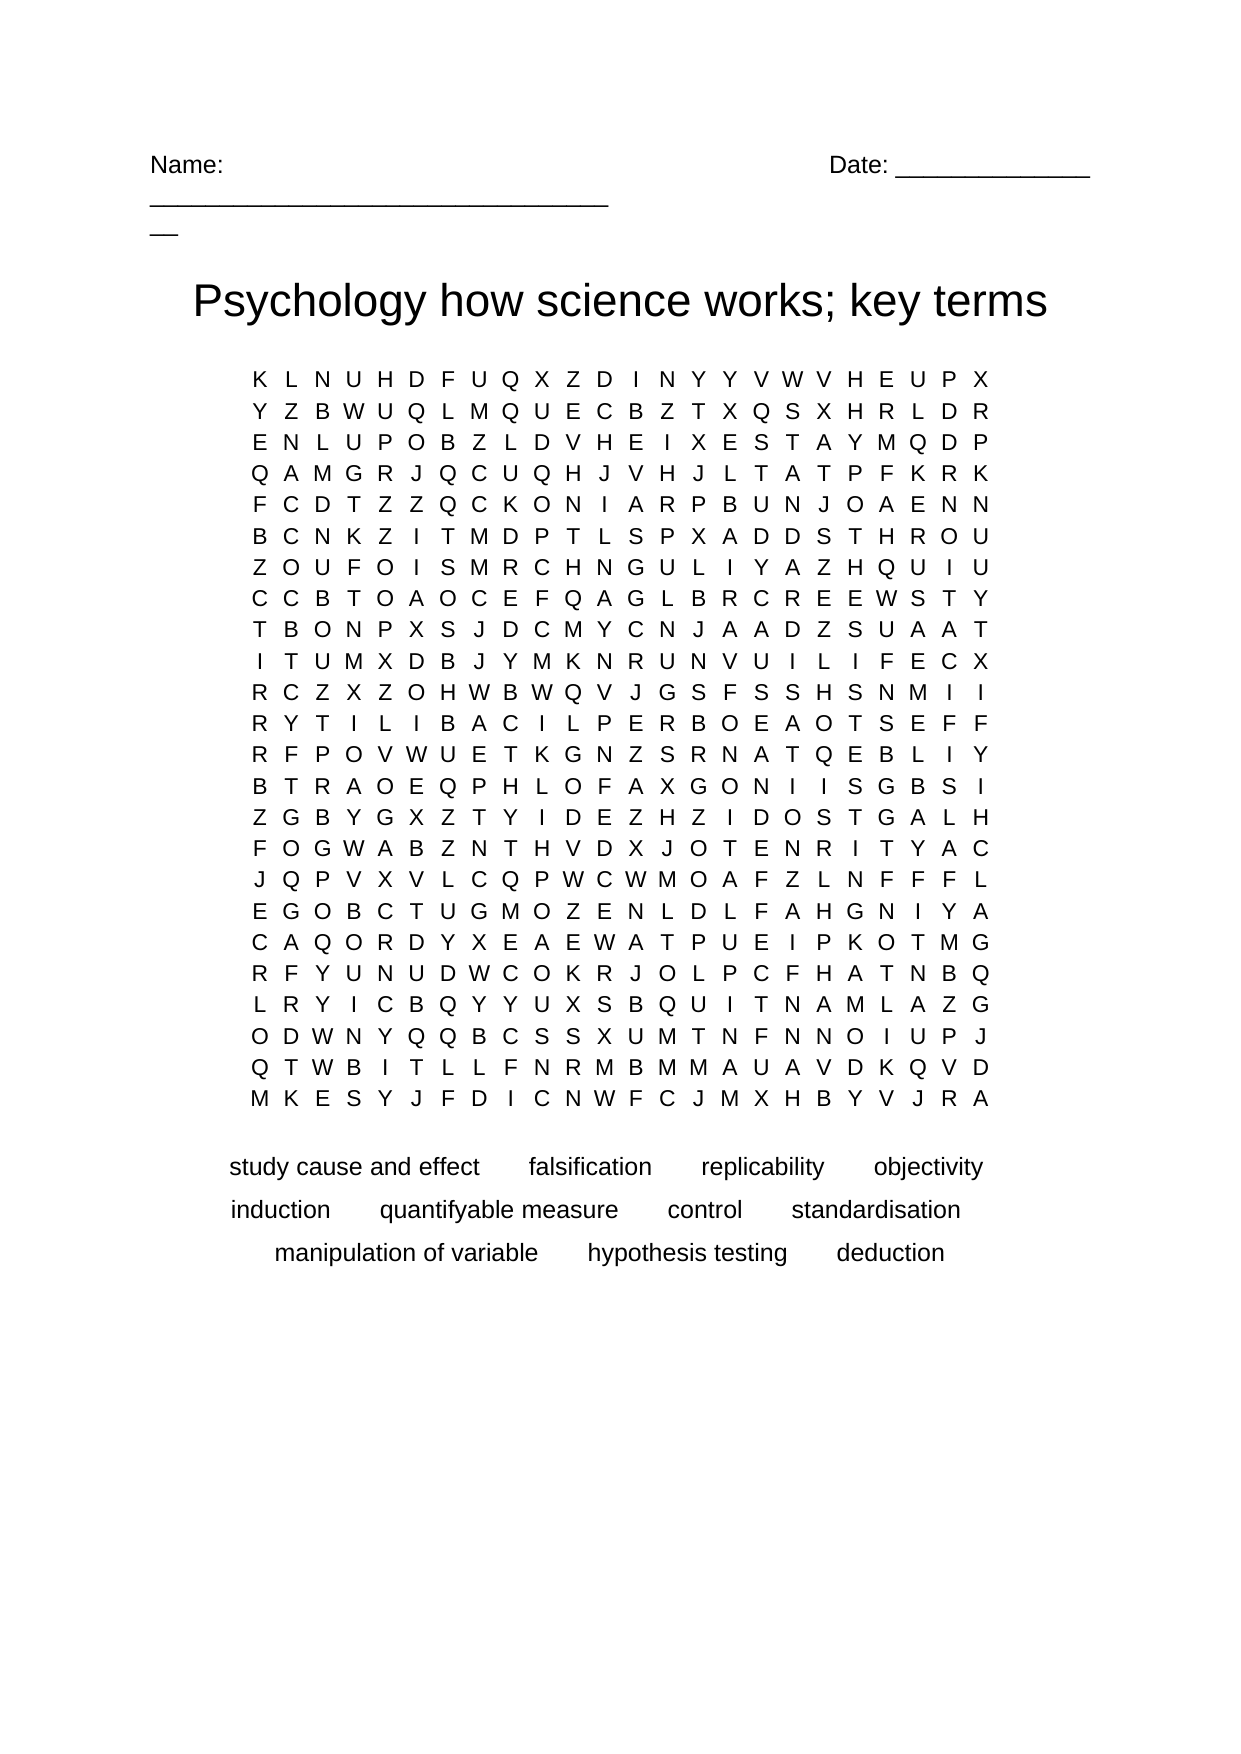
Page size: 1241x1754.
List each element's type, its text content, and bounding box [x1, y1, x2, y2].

table_cell T [275, 645, 307, 676]
table_cell S [840, 614, 871, 645]
table_header U [902, 364, 933, 395]
table_cell C [526, 614, 557, 645]
table_cell R [244, 739, 275, 770]
table_header Name: ___________________________________ [150, 150, 620, 274]
table_cell F [871, 864, 902, 895]
table_cell A [620, 489, 651, 520]
table_cell G [338, 458, 369, 489]
table_cell A [777, 458, 808, 489]
table_cell M [902, 676, 933, 708]
table_cell W [338, 395, 369, 426]
table_cell O [558, 770, 589, 801]
table_cell S [808, 801, 839, 833]
table_cell X [651, 770, 683, 801]
table_cell M [464, 551, 495, 583]
table_cell S [902, 583, 933, 614]
table_cell V [620, 458, 651, 489]
table_cell M [683, 1051, 714, 1083]
table_cell C [244, 926, 275, 958]
table_cell I [934, 551, 965, 583]
table_cell I [338, 989, 369, 1020]
table_cell K [902, 458, 933, 489]
table_header D [401, 364, 432, 395]
table_cell N [934, 489, 965, 520]
table_cell C [651, 1083, 683, 1114]
table_cell N [338, 1020, 369, 1051]
table_cell T [745, 458, 777, 489]
table_cell J [902, 1083, 933, 1114]
table_cell O [714, 708, 745, 739]
table_cell L [558, 708, 589, 739]
table_cell B [244, 770, 275, 801]
table_cell V [871, 1083, 902, 1114]
table_cell B [401, 833, 432, 864]
table_cell I [401, 551, 432, 583]
table_cell Q [432, 458, 463, 489]
table_cell S [871, 708, 902, 739]
table_cell C [495, 958, 526, 989]
table_cell G [620, 583, 651, 614]
table_cell G [275, 801, 307, 833]
table_cell T [244, 614, 275, 645]
table_cell J [464, 645, 495, 676]
table_cell N [777, 489, 808, 520]
table_cell Z [464, 426, 495, 458]
table_cell F [526, 583, 557, 614]
table_cell D [683, 895, 714, 926]
table_cell K [558, 958, 589, 989]
table_cell T [401, 895, 432, 926]
table_cell J [401, 458, 432, 489]
table_cell L [307, 426, 338, 458]
table_cell R [871, 395, 902, 426]
table_cell F [777, 958, 808, 989]
table_cell Q [558, 676, 589, 708]
table_cell O [714, 770, 745, 801]
table_cell Y [495, 645, 526, 676]
table_cell R [275, 989, 307, 1020]
table_cell B [683, 583, 714, 614]
table_cell U [369, 395, 401, 426]
table_cell T [840, 708, 871, 739]
table_cell B [464, 1020, 495, 1051]
table_cell M [307, 458, 338, 489]
table_cell E [808, 583, 839, 614]
table_cell A [714, 864, 745, 895]
table_cell U [965, 520, 996, 551]
table_cell Q [401, 395, 432, 426]
table_cell E [244, 895, 275, 926]
table_cell D [745, 520, 777, 551]
table_cell Z [369, 489, 401, 520]
table_cell L [369, 708, 401, 739]
table_cell F [934, 864, 965, 895]
table_cell G [965, 926, 996, 958]
table_cell B [432, 708, 463, 739]
table_cell B [401, 989, 432, 1020]
table_cell T [401, 1051, 432, 1083]
table_cell W [558, 864, 589, 895]
table_header K [244, 364, 275, 395]
table_cell M [495, 895, 526, 926]
table_cell F [745, 864, 777, 895]
table_cell M [526, 645, 557, 676]
table_cell H [558, 551, 589, 583]
table_cell F [432, 1083, 463, 1114]
table_cell N [840, 864, 871, 895]
table_cell U [745, 489, 777, 520]
table_cell I [589, 489, 620, 520]
table_cell Q [432, 989, 463, 1020]
table_cell L [934, 801, 965, 833]
table_cell Y [495, 801, 526, 833]
table_cell H [840, 395, 871, 426]
table_cell I [902, 895, 933, 926]
table_cell D [432, 958, 463, 989]
table_cell A [934, 833, 965, 864]
table_cell O [307, 614, 338, 645]
table_cell P [651, 520, 683, 551]
table_cell P [965, 426, 996, 458]
table_cell C [745, 583, 777, 614]
table_header P [934, 364, 965, 395]
table_cell P [526, 864, 557, 895]
table_cell A [871, 489, 902, 520]
table_cell K [840, 926, 871, 958]
table_cell R [244, 676, 275, 708]
table_cell Q [401, 1020, 432, 1051]
table_cell Z [244, 551, 275, 583]
table_cell A [840, 958, 871, 989]
table_cell I [871, 1020, 902, 1051]
table_cell Z [620, 739, 651, 770]
table_cell F [965, 708, 996, 739]
table_cell N [620, 895, 651, 926]
table_cell G [275, 895, 307, 926]
table_cell S [432, 551, 463, 583]
table_cell A [464, 708, 495, 739]
table_cell G [871, 770, 902, 801]
table_cell F [745, 895, 777, 926]
table_header V [808, 364, 839, 395]
table_cell N [589, 645, 620, 676]
table_cell X [714, 395, 745, 426]
table_cell I [934, 676, 965, 708]
table_cell C [495, 1020, 526, 1051]
table_cell S [589, 989, 620, 1020]
table_cell Q [871, 551, 902, 583]
table_cell E [558, 926, 589, 958]
table_cell H [651, 801, 683, 833]
table_cell J [244, 864, 275, 895]
table_cell N [808, 1020, 839, 1051]
table_cell A [620, 770, 651, 801]
table_cell A [275, 458, 307, 489]
table_cell Q [902, 1051, 933, 1083]
table_cell I [714, 801, 745, 833]
table_cell N [275, 426, 307, 458]
table_cell U [526, 989, 557, 1020]
table_cell A [777, 551, 808, 583]
table_cell G [464, 895, 495, 926]
table_cell U [338, 426, 369, 458]
table_cell X [808, 395, 839, 426]
table_cell P [589, 708, 620, 739]
table_cell U [651, 645, 683, 676]
table_cell X [745, 1083, 777, 1114]
table_cell H [589, 426, 620, 458]
table_cell M [589, 1051, 620, 1083]
table_cell B [620, 1051, 651, 1083]
table_cell G [965, 989, 996, 1020]
table_cell N [965, 489, 996, 520]
table_cell U [902, 1020, 933, 1051]
table_cell P [934, 1020, 965, 1051]
table_cell J [651, 833, 683, 864]
table_cell Q [495, 864, 526, 895]
table_cell G [369, 801, 401, 833]
table_header Y [714, 364, 745, 395]
table_cell T [464, 801, 495, 833]
table_cell M [464, 520, 495, 551]
table_cell P [307, 739, 338, 770]
table_cell R [808, 833, 839, 864]
table_cell O [934, 520, 965, 551]
table_cell N [589, 739, 620, 770]
table_cell O [244, 1020, 275, 1051]
table_cell U [745, 645, 777, 676]
table_cell F [902, 864, 933, 895]
table_cell E [495, 583, 526, 614]
table_cell T [558, 520, 589, 551]
table_cell S [840, 676, 871, 708]
table_cell R [495, 551, 526, 583]
table_cell W [620, 864, 651, 895]
table_cell P [683, 489, 714, 520]
table_cell O [683, 833, 714, 864]
table_cell C [275, 676, 307, 708]
table_cell I [808, 770, 839, 801]
table_cell P [683, 926, 714, 958]
table_cell K [965, 458, 996, 489]
table_cell O [338, 739, 369, 770]
table_cell N [558, 489, 589, 520]
table_cell N [558, 1083, 589, 1114]
table_cell I [840, 833, 871, 864]
table_cell I [401, 520, 432, 551]
table_cell X [683, 426, 714, 458]
table_cell T [965, 614, 996, 645]
table_header U [464, 364, 495, 395]
table_cell M [714, 1083, 745, 1114]
table_cell Y [307, 958, 338, 989]
table_cell C [745, 958, 777, 989]
table_cell P [526, 520, 557, 551]
table_cell V [369, 739, 401, 770]
table_cell E [307, 1083, 338, 1114]
table_cell T [495, 739, 526, 770]
table_cell E [902, 708, 933, 739]
table_cell Y [244, 395, 275, 426]
table_cell P [808, 926, 839, 958]
table_cell Z [808, 551, 839, 583]
table_cell Z [934, 989, 965, 1020]
table_cell E [840, 583, 871, 614]
table_cell D [307, 489, 338, 520]
table_cell T [683, 395, 714, 426]
table_cell R [620, 645, 651, 676]
table_cell U [526, 395, 557, 426]
table_cell E [464, 739, 495, 770]
table_cell I [777, 770, 808, 801]
table_cell J [965, 1020, 996, 1051]
table_cell U [714, 926, 745, 958]
table_cell C [464, 489, 495, 520]
table_cell H [558, 458, 589, 489]
table_cell B [808, 1083, 839, 1114]
table_cell A [714, 1051, 745, 1083]
table_cell X [369, 645, 401, 676]
table_cell I [965, 676, 996, 708]
table_cell P [840, 458, 871, 489]
table_cell N [714, 739, 745, 770]
table_cell N [745, 770, 777, 801]
table_cell R [902, 520, 933, 551]
table_cell I [934, 739, 965, 770]
table_cell U [338, 958, 369, 989]
table_header I [620, 364, 651, 395]
table_cell G [871, 801, 902, 833]
table_cell S [432, 614, 463, 645]
table_cell Z [683, 801, 714, 833]
table_cell Y [464, 989, 495, 1020]
table_cell K [495, 489, 526, 520]
table_cell X [369, 864, 401, 895]
table_cell B [871, 739, 902, 770]
table_cell B [307, 395, 338, 426]
table_cell Q [244, 1051, 275, 1083]
table_cell E [589, 895, 620, 926]
table_cell T [902, 926, 933, 958]
table_cell E [745, 708, 777, 739]
table_cell P [369, 426, 401, 458]
table_cell U [495, 458, 526, 489]
table_cell H [808, 958, 839, 989]
table_cell L [683, 551, 714, 583]
table_cell O [651, 958, 683, 989]
table_cell C [589, 395, 620, 426]
table_cell B [307, 583, 338, 614]
table_cell A [338, 770, 369, 801]
table_cell C [495, 708, 526, 739]
table_cell W [401, 739, 432, 770]
table_cell H [871, 520, 902, 551]
table_cell A [934, 614, 965, 645]
table_cell Q [275, 864, 307, 895]
table_cell U [745, 1051, 777, 1083]
table_cell R [244, 958, 275, 989]
table_cell R [307, 770, 338, 801]
table_cell C [244, 583, 275, 614]
table_cell R [934, 1083, 965, 1114]
table_cell B [307, 801, 338, 833]
table_header N [651, 364, 683, 395]
table_cell O [338, 926, 369, 958]
table_cell F [275, 958, 307, 989]
table_cell J [620, 676, 651, 708]
table_cell N [871, 895, 902, 926]
table_cell O [369, 551, 401, 583]
table_header L [275, 364, 307, 395]
table_cell V [338, 864, 369, 895]
table_cell S [777, 676, 808, 708]
table_cell R [244, 708, 275, 739]
table_cell B [432, 645, 463, 676]
table_cell A [275, 926, 307, 958]
table_cell T [683, 1020, 714, 1051]
table_cell I [840, 645, 871, 676]
table_header F [432, 364, 463, 395]
table_cell R [965, 395, 996, 426]
table_cell E [558, 395, 589, 426]
table_cell D [275, 1020, 307, 1051]
table_cell B [432, 426, 463, 458]
table_cell A [620, 926, 651, 958]
table_cell Z [307, 676, 338, 708]
table_cell E [902, 489, 933, 520]
table_cell C [526, 1083, 557, 1114]
table_cell P [714, 958, 745, 989]
table_cell L [902, 739, 933, 770]
table_cell F [338, 551, 369, 583]
table_cell I [777, 645, 808, 676]
table_cell M [244, 1083, 275, 1114]
table_cell D [840, 1051, 871, 1083]
table_cell S [651, 739, 683, 770]
table_cell S [338, 1083, 369, 1114]
table_cell Y [338, 801, 369, 833]
table_cell N [589, 551, 620, 583]
text study cause and effect falsification replicability objectivity induction quantifyable measure control standardisation manipulation of variable hypothesis testing deduction [150, 1151, 1090, 1266]
table_cell H [432, 676, 463, 708]
table_cell D [589, 833, 620, 864]
table_header Date: ______________ [620, 150, 1090, 274]
table_cell I [965, 770, 996, 801]
table_cell Q [965, 958, 996, 989]
table_cell T [338, 583, 369, 614]
table_cell K [338, 520, 369, 551]
table_cell E [714, 426, 745, 458]
table_cell B [714, 489, 745, 520]
table_cell C [275, 520, 307, 551]
table_cell R [369, 458, 401, 489]
table_cell P [369, 614, 401, 645]
table_cell O [526, 489, 557, 520]
table_cell D [777, 520, 808, 551]
table_cell A [808, 989, 839, 1020]
table_header H [369, 364, 401, 395]
table_cell B [338, 895, 369, 926]
table_cell C [965, 833, 996, 864]
table_cell M [840, 989, 871, 1020]
table_cell U [965, 551, 996, 583]
table_cell M [934, 926, 965, 958]
table_cell Y [589, 614, 620, 645]
table_header U [338, 364, 369, 395]
table_cell Y [965, 739, 996, 770]
table_cell L [808, 645, 839, 676]
table_cell F [871, 458, 902, 489]
table_cell A [902, 989, 933, 1020]
table_cell F [745, 1020, 777, 1051]
table_cell O [526, 958, 557, 989]
table_cell Z [777, 864, 808, 895]
table_cell F [871, 645, 902, 676]
table_cell C [526, 551, 557, 583]
table_cell E [620, 708, 651, 739]
table_cell J [683, 614, 714, 645]
table_cell S [620, 520, 651, 551]
table_cell N [777, 989, 808, 1020]
table_cell X [683, 520, 714, 551]
table_cell U [683, 989, 714, 1020]
table_cell Y [840, 426, 871, 458]
table_cell A [714, 614, 745, 645]
table_header E [871, 364, 902, 395]
table_cell S [840, 770, 871, 801]
table_cell O [307, 895, 338, 926]
table_cell L [808, 864, 839, 895]
table_cell J [683, 1083, 714, 1114]
table_cell A [777, 895, 808, 926]
table_cell F [934, 708, 965, 739]
table_cell M [651, 864, 683, 895]
table_cell L [714, 895, 745, 926]
table_cell B [683, 708, 714, 739]
table_cell X [464, 926, 495, 958]
table_cell N [871, 676, 902, 708]
table_cell L [589, 520, 620, 551]
table_cell A [745, 739, 777, 770]
table_cell X [558, 989, 589, 1020]
table_cell V [714, 645, 745, 676]
table_cell A [965, 895, 996, 926]
table_cell Z [620, 801, 651, 833]
table_cell Z [401, 489, 432, 520]
table_cell T [495, 833, 526, 864]
table_cell U [307, 551, 338, 583]
table_cell E [745, 926, 777, 958]
table_cell L [432, 864, 463, 895]
table_cell Y [369, 1020, 401, 1051]
table_cell X [338, 676, 369, 708]
table_cell V [589, 676, 620, 708]
table_cell O [840, 489, 871, 520]
table_cell Z [369, 520, 401, 551]
table_cell E [589, 801, 620, 833]
table_cell T [275, 770, 307, 801]
table_cell I [369, 1051, 401, 1083]
table_cell M [338, 645, 369, 676]
table_header W [777, 364, 808, 395]
table_cell V [934, 1051, 965, 1083]
table_cell N [777, 1020, 808, 1051]
table_cell Y [965, 583, 996, 614]
table_cell I [495, 1083, 526, 1114]
table_cell J [683, 458, 714, 489]
table_cell S [745, 426, 777, 458]
table_cell N [526, 1051, 557, 1083]
table_cell T [934, 583, 965, 614]
table_cell H [808, 676, 839, 708]
table_cell N [683, 645, 714, 676]
table_cell B [244, 520, 275, 551]
table_header Q [495, 364, 526, 395]
table_cell A [902, 614, 933, 645]
table_cell J [401, 1083, 432, 1114]
table_cell K [526, 739, 557, 770]
table_cell T [808, 458, 839, 489]
table_cell Y [745, 551, 777, 583]
table_cell Q [307, 926, 338, 958]
table_cell O [808, 708, 839, 739]
table_cell N [902, 958, 933, 989]
table_cell A [777, 1051, 808, 1083]
table_header V [745, 364, 777, 395]
table_cell Y [902, 833, 933, 864]
table_cell M [558, 614, 589, 645]
table_cell L [651, 895, 683, 926]
table_cell B [902, 770, 933, 801]
table_cell A [589, 583, 620, 614]
table_cell T [871, 833, 902, 864]
table_header N [307, 364, 338, 395]
table_cell L [526, 770, 557, 801]
table_cell H [777, 1083, 808, 1114]
table_cell Q [902, 426, 933, 458]
table_cell Z [244, 801, 275, 833]
table_cell B [495, 676, 526, 708]
table_cell U [871, 614, 902, 645]
table_cell T [840, 801, 871, 833]
table_cell C [464, 583, 495, 614]
table_cell H [965, 801, 996, 833]
table_cell Q [432, 489, 463, 520]
table_cell T [307, 708, 338, 739]
table_cell S [934, 770, 965, 801]
table_cell O [369, 583, 401, 614]
table_cell N [307, 520, 338, 551]
table_cell E [745, 833, 777, 864]
table_cell L [965, 864, 996, 895]
table_cell B [620, 989, 651, 1020]
table_cell F [495, 1051, 526, 1083]
table_cell E [620, 426, 651, 458]
table_cell E [244, 426, 275, 458]
table_cell F [620, 1083, 651, 1114]
table_cell U [620, 1020, 651, 1051]
table_cell D [934, 426, 965, 458]
table_cell R [369, 926, 401, 958]
table_cell L [432, 395, 463, 426]
table_cell D [401, 926, 432, 958]
table_cell E [902, 645, 933, 676]
table_cell D [401, 645, 432, 676]
table_cell R [934, 458, 965, 489]
table_cell I [651, 426, 683, 458]
table_cell W [526, 676, 557, 708]
table_cell C [369, 989, 401, 1020]
table_cell Y [307, 989, 338, 1020]
table_cell O [401, 676, 432, 708]
table_cell M [651, 1051, 683, 1083]
table_cell B [338, 1051, 369, 1083]
table_cell W [871, 583, 902, 614]
table_cell X [965, 645, 996, 676]
table_cell G [620, 551, 651, 583]
table_header D [589, 364, 620, 395]
table_cell U [401, 958, 432, 989]
table_cell Q [495, 395, 526, 426]
table_cell O [840, 1020, 871, 1051]
table_cell D [777, 614, 808, 645]
table_cell Q [808, 739, 839, 770]
table_cell H [651, 458, 683, 489]
table_cell A [965, 1083, 996, 1114]
table_cell Z [275, 395, 307, 426]
table_cell T [745, 989, 777, 1020]
table_cell I [777, 926, 808, 958]
table_cell O [275, 551, 307, 583]
table_cell N [651, 614, 683, 645]
table_cell F [244, 489, 275, 520]
table_cell C [275, 489, 307, 520]
table_cell O [777, 801, 808, 833]
table_cell G [558, 739, 589, 770]
table_cell E [401, 770, 432, 801]
table_cell W [307, 1020, 338, 1051]
table_cell F [589, 770, 620, 801]
table_cell W [338, 833, 369, 864]
table_header X [526, 364, 557, 395]
table_cell L [495, 426, 526, 458]
table_cell I [244, 645, 275, 676]
table_cell Y [432, 926, 463, 958]
table_cell W [589, 926, 620, 958]
table_cell X [589, 1020, 620, 1051]
table_cell Z [808, 614, 839, 645]
table_cell A [526, 926, 557, 958]
table_cell Q [651, 989, 683, 1020]
table_cell R [777, 583, 808, 614]
table_cell K [275, 1083, 307, 1114]
table_cell D [965, 1051, 996, 1083]
table_cell A [777, 708, 808, 739]
table_cell Y [369, 1083, 401, 1114]
table_cell G [651, 676, 683, 708]
table_cell X [401, 801, 432, 833]
table_cell T [275, 1051, 307, 1083]
table_cell U [902, 551, 933, 583]
table_cell T [432, 520, 463, 551]
table_cell Q [432, 770, 463, 801]
table_cell M [651, 1020, 683, 1051]
table_cell A [369, 833, 401, 864]
table_cell F [714, 676, 745, 708]
table_cell I [714, 551, 745, 583]
table_cell R [714, 583, 745, 614]
table_cell O [871, 926, 902, 958]
table_cell D [558, 801, 589, 833]
table_cell A [902, 801, 933, 833]
table_cell L [651, 583, 683, 614]
table_cell C [589, 864, 620, 895]
table_cell J [808, 489, 839, 520]
table_cell W [464, 958, 495, 989]
table_cell G [683, 770, 714, 801]
table_cell L [683, 958, 714, 989]
table_cell W [464, 676, 495, 708]
table_cell Q [432, 1020, 463, 1051]
table_cell F [244, 833, 275, 864]
table_cell A [714, 520, 745, 551]
table_cell P [307, 864, 338, 895]
table_cell D [464, 1083, 495, 1114]
table_cell A [401, 583, 432, 614]
table_cell D [495, 614, 526, 645]
table_cell E [840, 739, 871, 770]
table_cell L [714, 458, 745, 489]
table_cell R [558, 1051, 589, 1083]
table_cell H [808, 895, 839, 926]
table_cell E [495, 926, 526, 958]
table_cell U [307, 645, 338, 676]
table_cell W [589, 1083, 620, 1114]
table_cell G [840, 895, 871, 926]
table_cell S [808, 520, 839, 551]
table_cell T [777, 426, 808, 458]
table_cell H [526, 833, 557, 864]
table_cell Q [558, 583, 589, 614]
table_cell L [871, 989, 902, 1020]
table_cell S [745, 676, 777, 708]
table_cell X [401, 614, 432, 645]
table_cell R [651, 708, 683, 739]
table_cell M [464, 395, 495, 426]
table_cell U [651, 551, 683, 583]
table_cell V [558, 833, 589, 864]
table_cell X [620, 833, 651, 864]
table_cell N [714, 1020, 745, 1051]
table_cell N [777, 833, 808, 864]
table_header H [840, 364, 871, 395]
table_cell D [495, 520, 526, 551]
table_cell K [558, 645, 589, 676]
table_cell Z [651, 395, 683, 426]
title Psychology how science works; key terms [150, 274, 1090, 326]
table_cell T [871, 958, 902, 989]
table_cell D [934, 395, 965, 426]
table_cell T [714, 833, 745, 864]
table_cell I [526, 801, 557, 833]
table_cell V [401, 864, 432, 895]
table_cell Q [526, 458, 557, 489]
table_cell J [464, 614, 495, 645]
table_cell O [526, 895, 557, 926]
table_cell F [275, 739, 307, 770]
table_cell Z [432, 833, 463, 864]
table_cell J [589, 458, 620, 489]
table_cell C [275, 583, 307, 614]
table_cell Q [745, 395, 777, 426]
table_cell O [401, 426, 432, 458]
table_cell C [620, 614, 651, 645]
table_cell L [464, 1051, 495, 1083]
table_cell N [338, 614, 369, 645]
table_cell I [526, 708, 557, 739]
table_cell V [558, 426, 589, 458]
table_cell S [526, 1020, 557, 1051]
table_cell Z [432, 801, 463, 833]
table_cell L [432, 1051, 463, 1083]
table_cell L [244, 989, 275, 1020]
table_cell G [307, 833, 338, 864]
table_cell A [745, 614, 777, 645]
table_cell Y [495, 989, 526, 1020]
table_cell K [871, 1051, 902, 1083]
table_cell U [432, 739, 463, 770]
table_cell T [338, 489, 369, 520]
table_cell Z [369, 676, 401, 708]
table_cell Y [934, 895, 965, 926]
table_cell M [871, 426, 902, 458]
table_cell B [934, 958, 965, 989]
table_cell V [808, 1051, 839, 1083]
table_header Z [558, 364, 589, 395]
table_cell O [683, 864, 714, 895]
table_cell S [777, 395, 808, 426]
table_cell I [338, 708, 369, 739]
table_cell R [683, 739, 714, 770]
table_cell I [401, 708, 432, 739]
table_cell T [840, 520, 871, 551]
table_cell S [558, 1020, 589, 1051]
table_cell Y [275, 708, 307, 739]
table_cell S [683, 676, 714, 708]
table_cell C [464, 458, 495, 489]
table_cell R [651, 489, 683, 520]
table_cell N [464, 833, 495, 864]
table_cell Z [558, 895, 589, 926]
table_cell Y [840, 1083, 871, 1114]
table_header X [965, 364, 996, 395]
table_cell C [369, 895, 401, 926]
table_cell L [902, 395, 933, 426]
table_cell H [495, 770, 526, 801]
table_cell N [369, 958, 401, 989]
table_cell A [808, 426, 839, 458]
table_cell O [275, 833, 307, 864]
table_cell D [745, 801, 777, 833]
table_cell P [464, 770, 495, 801]
table_cell T [651, 926, 683, 958]
table_cell R [589, 958, 620, 989]
table_cell I [714, 989, 745, 1020]
table_header Y [683, 364, 714, 395]
table_cell U [432, 895, 463, 926]
table_cell C [934, 645, 965, 676]
table_cell B [275, 614, 307, 645]
table_cell C [464, 864, 495, 895]
table_cell H [840, 551, 871, 583]
table_cell W [307, 1051, 338, 1083]
table_cell T [777, 739, 808, 770]
table_cell Q [244, 458, 275, 489]
table_cell D [526, 426, 557, 458]
table_cell B [620, 395, 651, 426]
table_cell O [432, 583, 463, 614]
table_cell O [369, 770, 401, 801]
table_cell J [620, 958, 651, 989]
